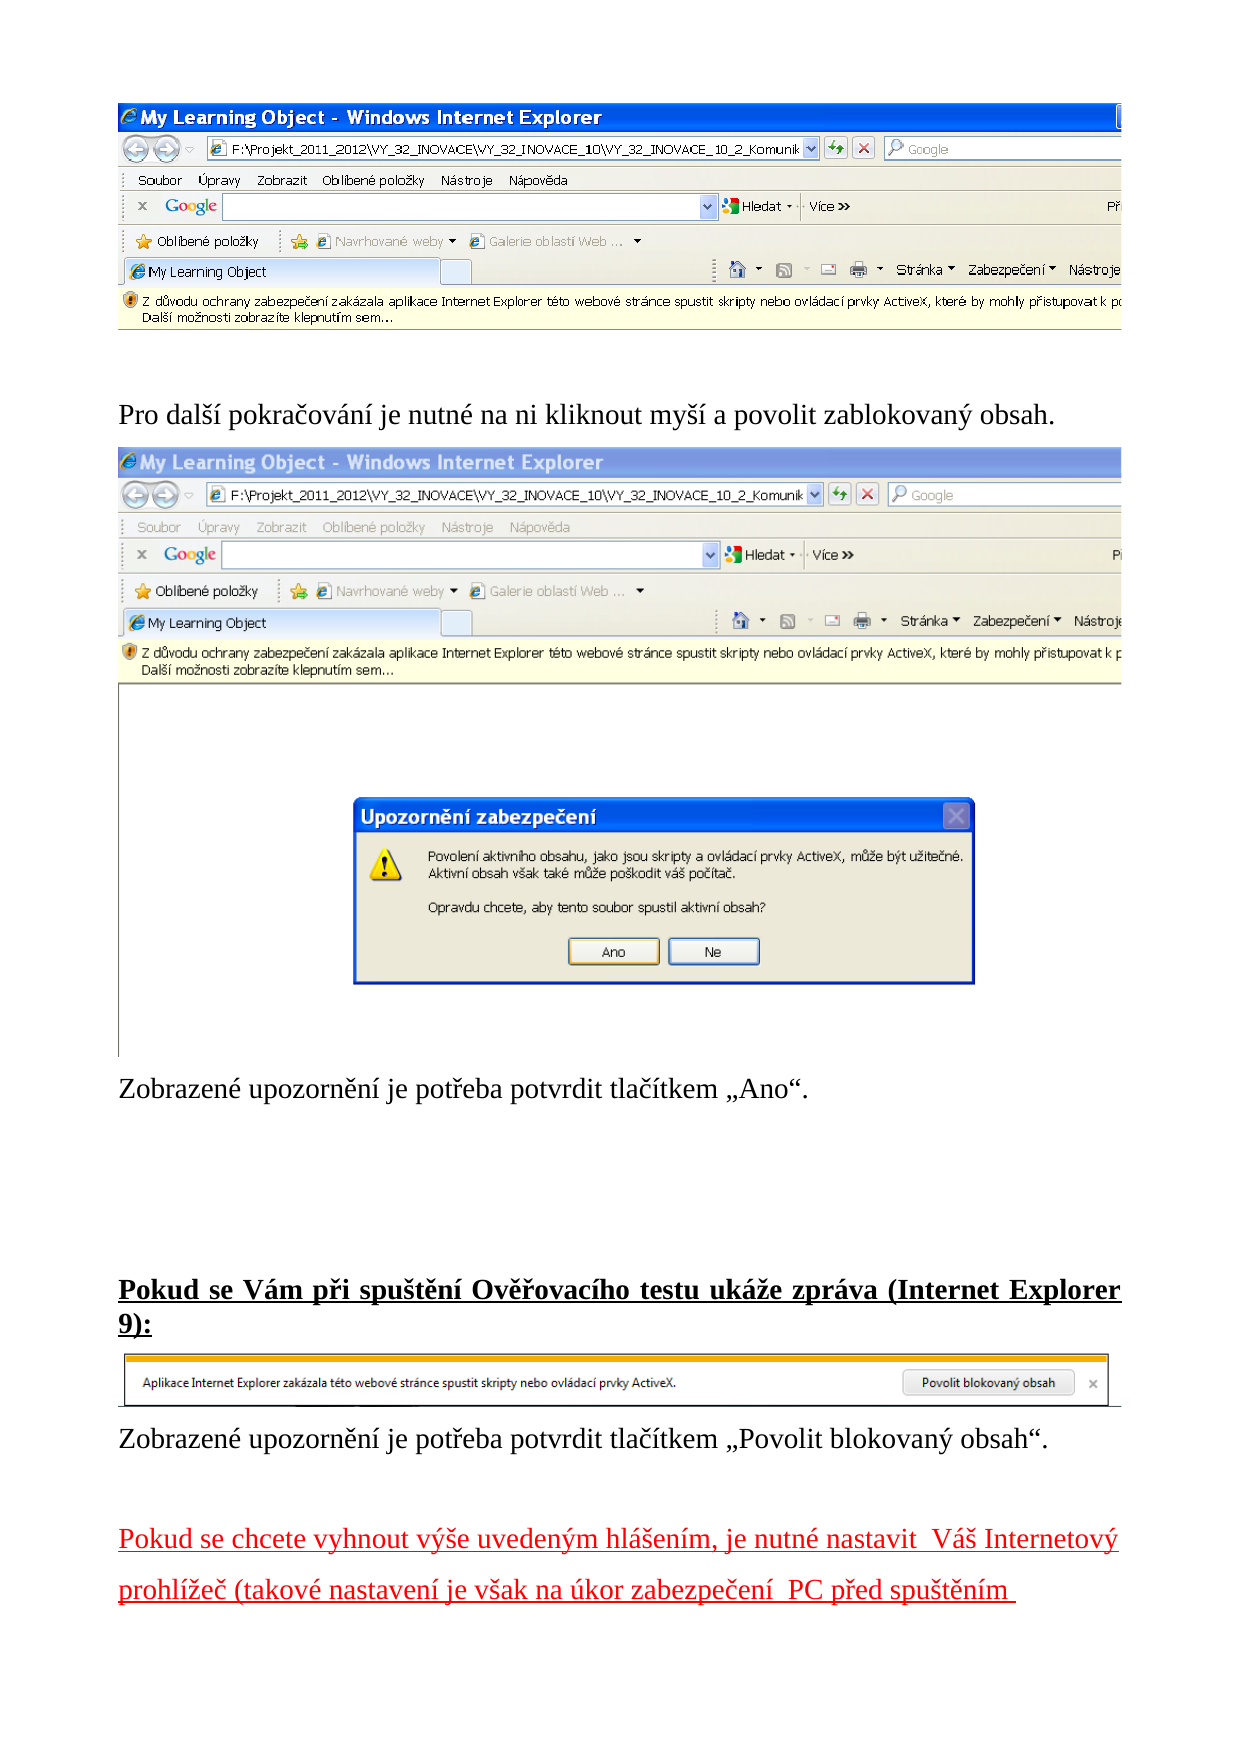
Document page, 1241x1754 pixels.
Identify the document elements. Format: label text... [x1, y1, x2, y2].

text Zobrazené upozornění je potřeba potvrdit tlačítkem „Ano“. [118, 1071, 1122, 1105]
text Zobrazené upozornění je potřeba potvrdit tlačítkem „Povolit blokovaný obsah“. [118, 1421, 1122, 1454]
picture [118, 447, 1122, 1057]
text Pokud se Vám při spuštění Ověřovacího testu ukáže zpráva (Internet Explorer 9): [118, 1272, 1122, 1301]
picture [118, 1339, 1122, 1407]
picture [118, 103, 1122, 330]
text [118, 1522, 1122, 1606]
text Pokud se Vám při spuštění Ověřovacího testu ukáže zpráva (Internet Explorer 9): [118, 1303, 1122, 1339]
text Pro další pokračování je nutné na ni kliknout myší a povolit zablokovaný obsah. [118, 397, 1122, 431]
